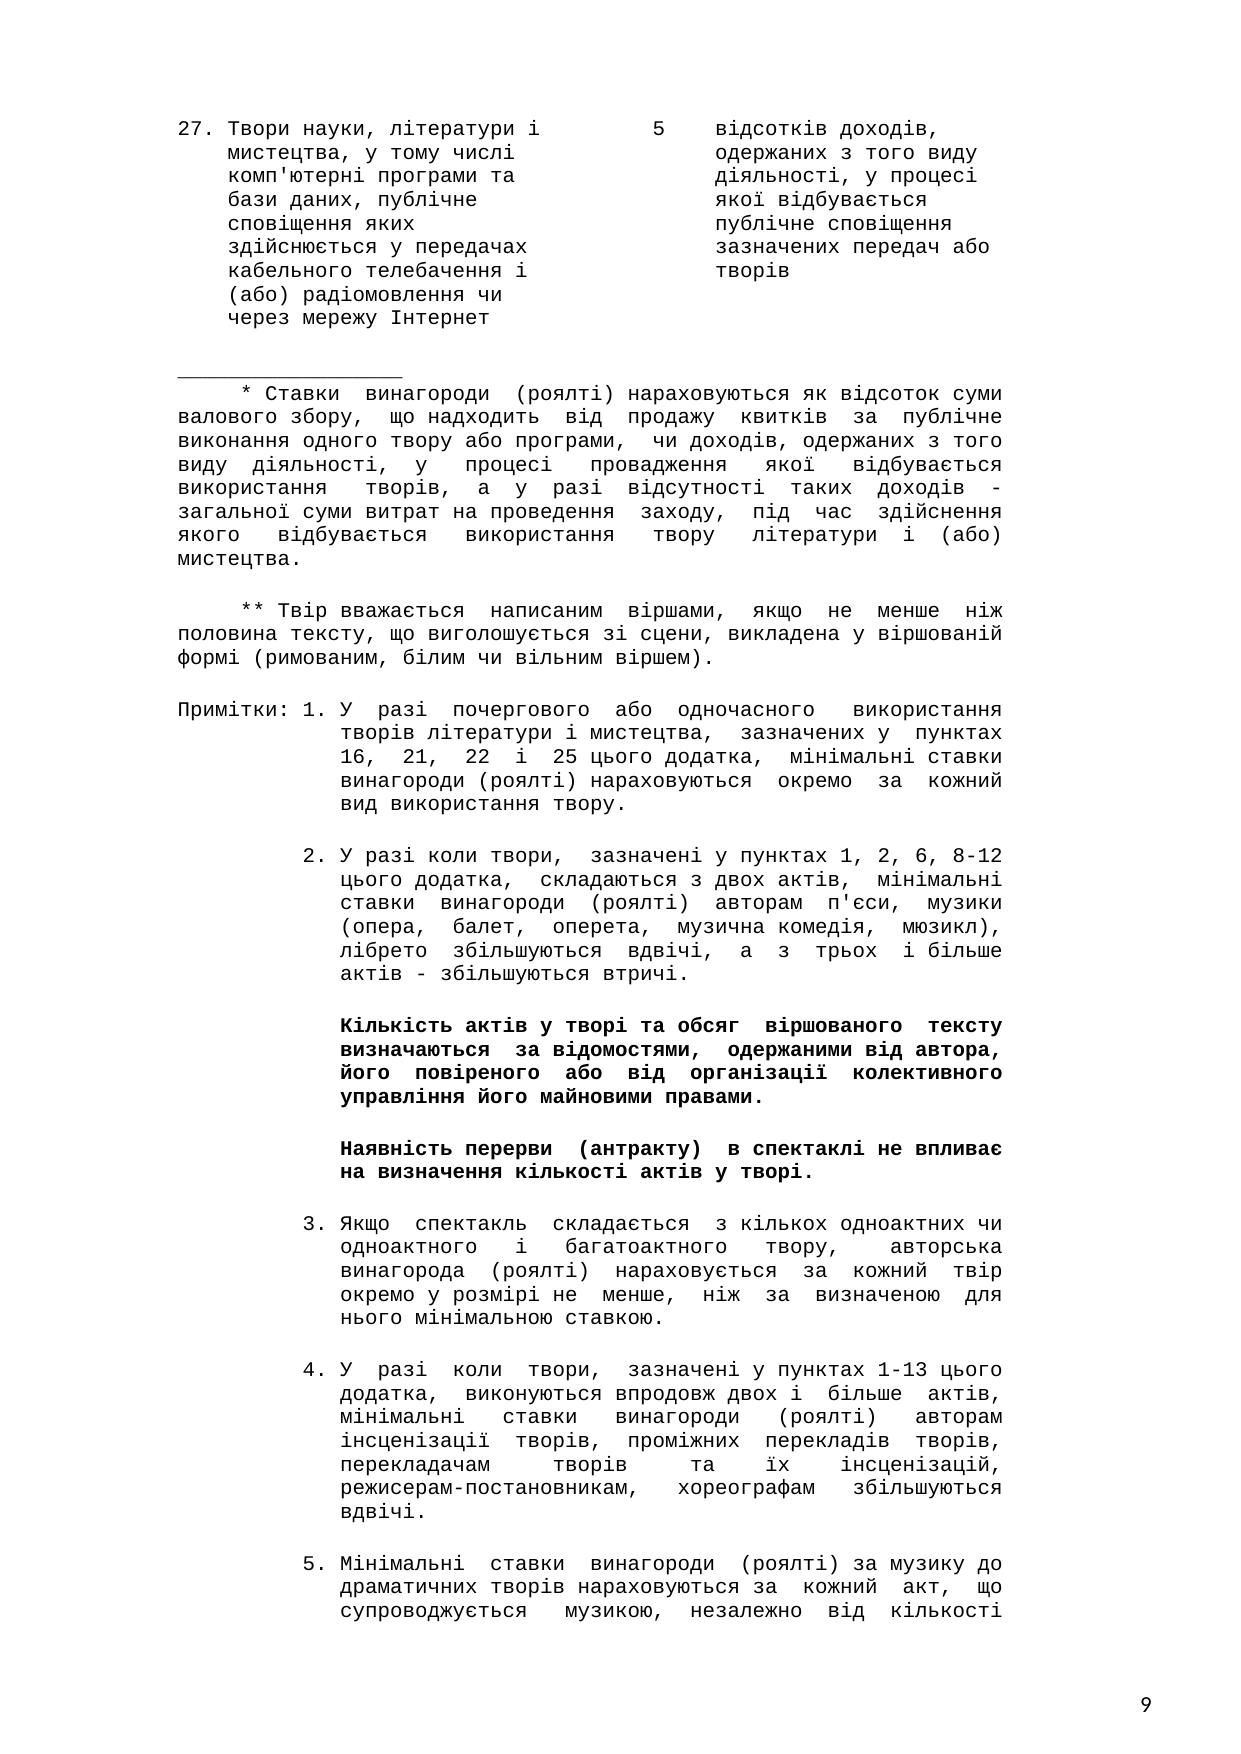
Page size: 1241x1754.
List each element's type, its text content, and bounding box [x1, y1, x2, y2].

text 2. У разі коли твори, зазначені у пунктах 1, 2, 6, 8-12 цього додатка, складаються з двох актів, мінімальні ставки винагороди (роялті) авторам п'єси, музики (опера, балет, оперета, музична комедія, мюзикл), лібрето збільшуються вдвічі, а з трьох і більше актів - збільшуються втричі. [177, 845, 1152, 1015]
text __________________ * Ставки винагороди (роялті) нараховуються як відсоток суми валового збору, що надходить від продажу квитків за публічне виконання одного твору або програми, чи доходів, одержаних з того виду діяльності, у процесі провадження якої відбувається використання творів, а у разі відсутності таких доходів - загальної суми витрат на проведення заходу, під час здійснення якого відбувається використання твору літератури і (або) мистецтва. [177, 359, 1152, 600]
text 4. У разі коли твори, зазначені у пунктах 1-13 цього додатка, виконуються впродовж двох і більше актів, мінімальні ставки винагороди (роялті) авторам інсценізації творів, проміжних перекладів творів, перекладачам творів та їх інсценізацій, режисерам-постановникам, хореографам збільшуються вдвічі. [177, 1359, 1152, 1553]
text 27. Твори науки, літератури і 5 відсотків доходів, мистецтва, у тому числі одержаних з того виду комп'ютерні програми та діяльності, у процесі бази даних, публічне якої відбувається сповіщення яких публічне сповіщення здійснюється у передачах зазначених передач або кабельного телебачення і творів (або) радіомовлення чи через мережу Інтернет [177, 118, 1152, 359]
text Кількість актів у творі та обсяг віршованого тексту визначаються за відомостями, одержаними від автора, його повіреного або від організації колективного управління його майновими правами. [177, 1015, 1152, 1137]
text Наявність перерви (антракту) в спектаклі не впливає на визначення кількості актів у творі. [177, 1137, 1152, 1213]
text ** Твір вважається написаним віршами, якщо не менше ніж половина тексту, що виголошується зі сцени, викладена у віршованій формі (римованим, білим чи вільним віршем). [177, 600, 1152, 699]
text Примітки: 1. У разі почергового або одночасного використання творів літератури і мистецтва, зазначених у пунктах 16, 21, 22 і 25 цього додатка, мінімальні ставки винагороди (роялті) нараховуються окремо за кожний вид використання твору. [177, 699, 1152, 845]
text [177, 1553, 1152, 1623]
text 3. Якщо спектакль складається з кількох одноактних чи одноактного і багатоактного твору, авторська винагорода (роялті) нараховується за кожний твір окремо у розмірі не менше, ніж за визначеною для нього мінімальною ставкою. [177, 1213, 1152, 1359]
